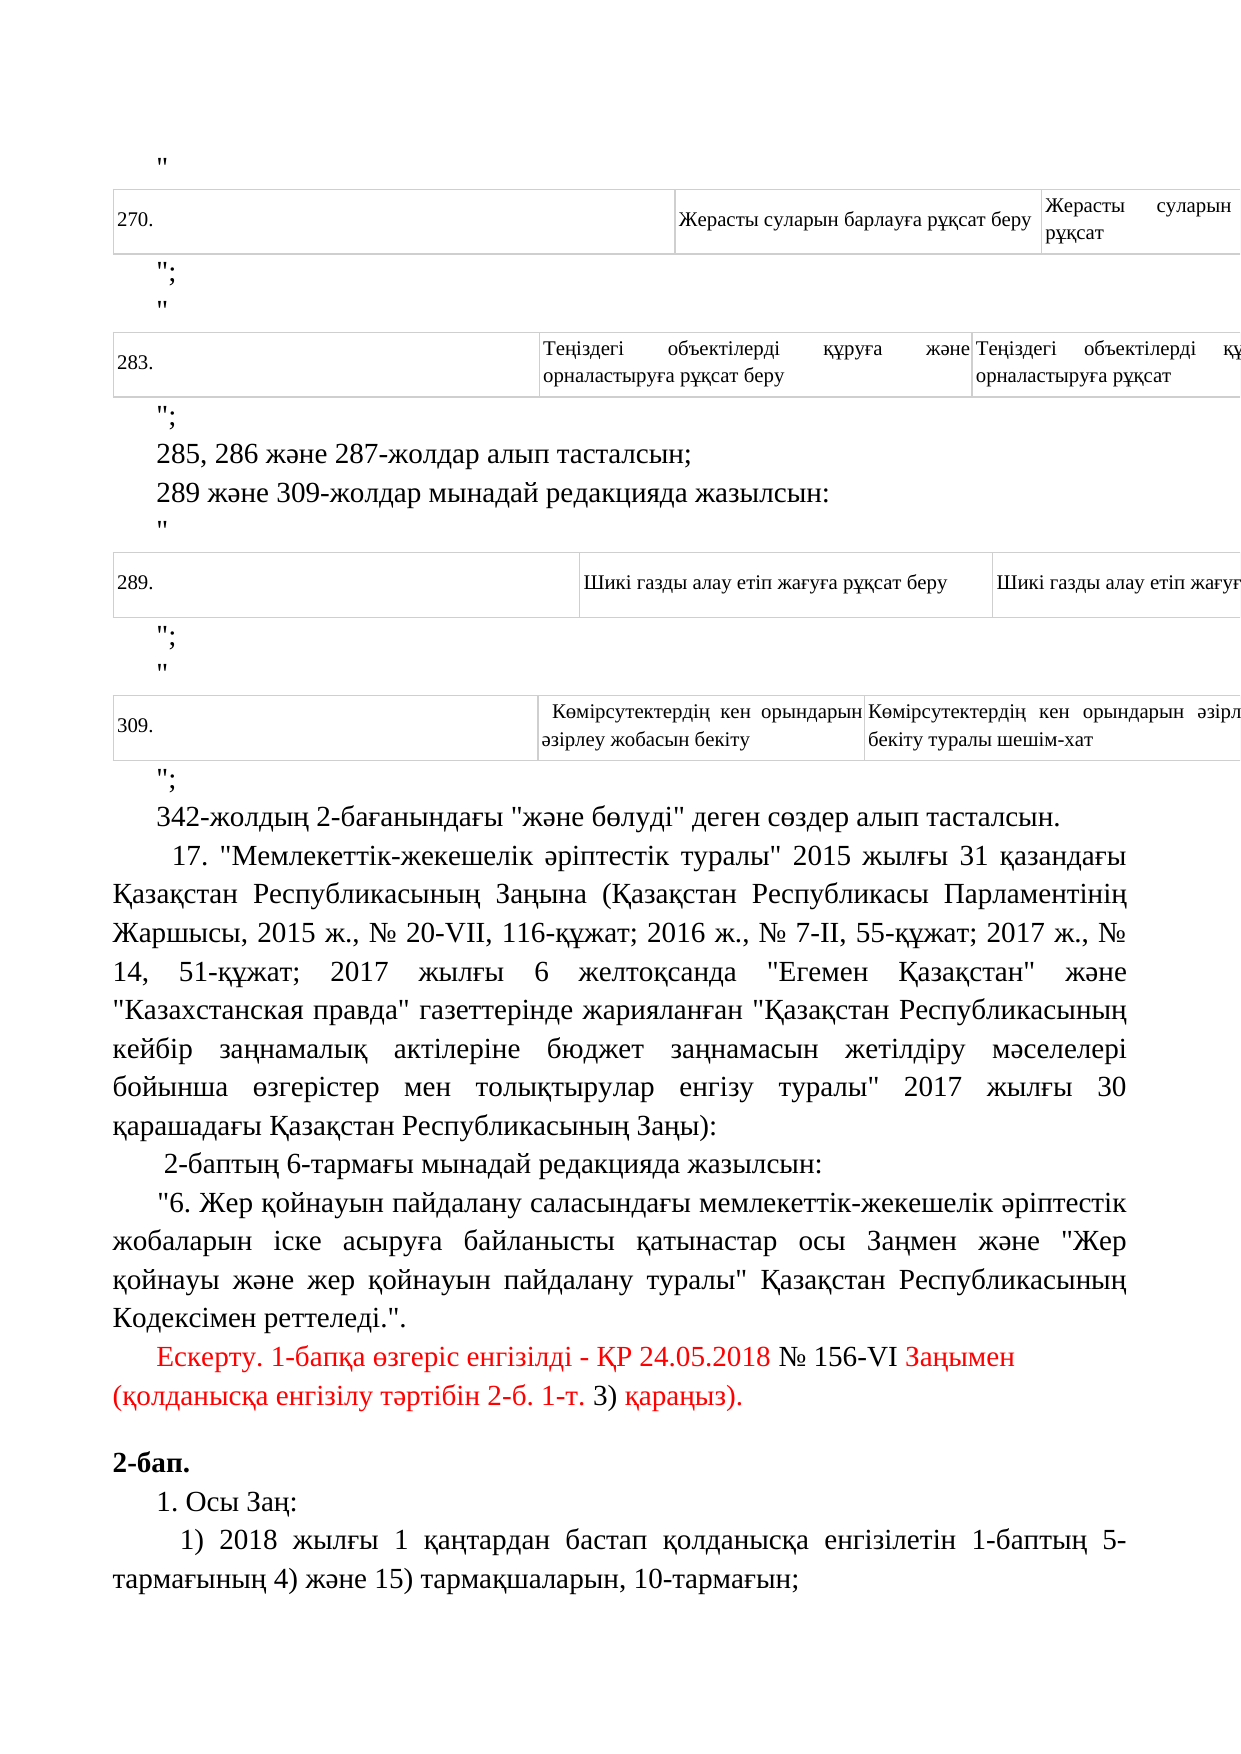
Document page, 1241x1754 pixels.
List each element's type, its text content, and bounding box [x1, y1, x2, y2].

text 289 және 309-жолдар мынадай редакцияда жазылсын: [112, 475, 1128, 508]
text " [112, 656, 1128, 690]
text 17. "Мемлекеттік-жекешелік әріптестік туралы" 2015 жылғы 31 қазандағы Қазақстан Республикасының Заңына (Қазақстан Республикасы Парламентінің Жаршысы, 2015 ж., № 20-VII, 116-құжат; 2016 ж., № 7-II, 55-құжат; 2017 ж., № 14, 51-құжат; 2017 жылғы 6 желтоқсанда "Егемен Қазақстан" және "Казахстанская правда" газеттерінде жарияланған "Қазақстан Республикасының кейбір заңнамалық актілеріне бюджет заңнамасын жетілдіру мәселелері бойынша өзгерістер мен толықтырулар енгізу туралы" 2017 жылғы 30 қарашадағы Қазақстан Республикасының Заңы): [112, 838, 1128, 1141]
text "6. Жер қойнауын пайдалану саласындағы мемлекеттік-жекешелік әріптестік жобаларын іске асыруға байланысты қатынастар осы Заңмен және "Жер қойнауы және жер қойнауын пайдалану туралы" Қазақстан Республикасының Кодексімен реттеледі.". [112, 1185, 1128, 1334]
table_header 283. [114, 333, 539, 396]
table_header Көмірсутектердің кен орындарын әзірлеу жобасын бекіту туралы шешім-хат [865, 696, 1240, 760]
text " [112, 513, 1128, 547]
text 285, 286 және 287-жолдар алып тасталсын; [112, 436, 1128, 470]
table_header Жерасты суларын барлауға рұқсат беру [676, 190, 1041, 253]
table_header Теңiздегі объектілерді құруға және орналастыруға рұқсат [973, 333, 1240, 396]
text "; [112, 398, 1128, 431]
table_header 309. [114, 696, 537, 760]
text "; [112, 761, 1128, 794]
text 342-жолдың 2-бағанындағы "және бөлуді" деген сөздер алып тасталсын. [112, 799, 1128, 833]
table_header 289. [114, 553, 579, 617]
text 2-бап. [112, 1445, 1128, 1479]
text "; [112, 618, 1128, 651]
text " [112, 293, 1128, 327]
table_header Көмірсутектердің кен орындарын әзірлеу жобасын бекіту [539, 696, 864, 760]
text 1) 2018 жылғы 1 қаңтардан бастап қолданысқа енгізілетін 1-баптың 5-тармағының 4) және 15) тармақшаларын, 10-тармағын; [112, 1522, 1128, 1594]
text 2-баптың 6-тармағы мынадай редакцияда жазылсын: [112, 1146, 1128, 1180]
table_header Шикі газды алау етіп жағуға рұқсат беру [580, 553, 992, 617]
table_header Жерасты суларын барлауға рұқсат [1042, 190, 1240, 253]
text " [112, 150, 1128, 183]
text 1. Осы Заң: [112, 1484, 1128, 1517]
table_header Шикі газды алау етіп жағуға рұқсат [993, 553, 1240, 617]
text "; [112, 254, 1128, 288]
table_header 270. [114, 190, 674, 253]
text Ескерту. 1-бапқа өзгеріс енгізілді - ҚР 24.05.2018 № 156-VI Заңымен (қолданысқа енгізілу тәртібін 2-б. 1-т. 3) қараңыз). [112, 1339, 1128, 1441]
table_header Теңiздегі объектілерді құруға және орналастыруға рұқсат беру [540, 333, 971, 396]
